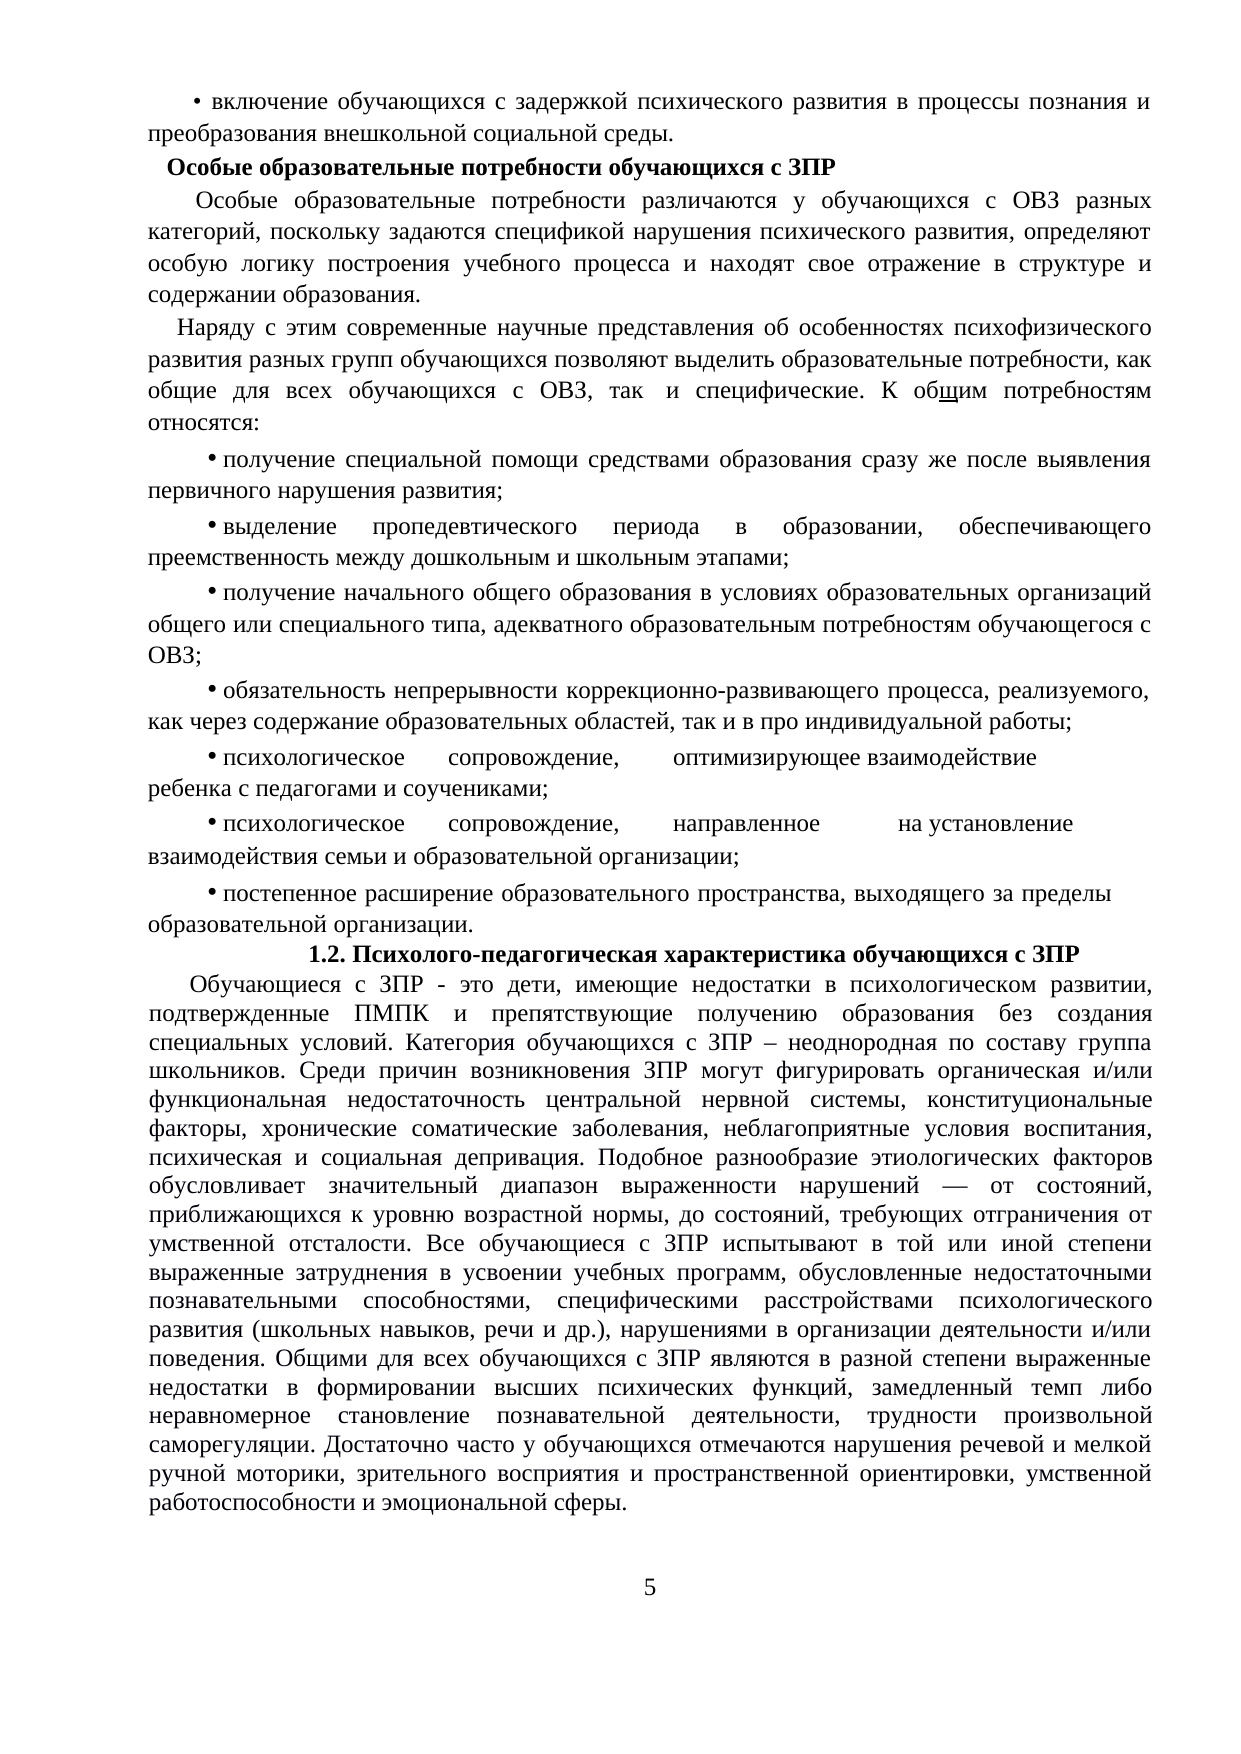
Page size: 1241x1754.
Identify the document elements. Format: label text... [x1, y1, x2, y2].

list постепенное расширение образовательного пространства, выходящего за пределы образовательной организации. [148, 874, 1151, 938]
subtitle Особые образовательные потребности обучающихся с ЗПР [148, 152, 1240, 181]
text Наряду с этим современные научные представления об особенностях психофизического развития разных групп обучающихся позволяют выделить образовательные потребности, как общие для всех обучающихся с ОВЗ, так и специфические. К общим потребностям относятся: [148, 312, 1152, 436]
list обязательность непрерывности коррекционно-развивающего процесса, реализуемого, как через содержание образовательных областей, так и в про индивидуальной работы; [148, 671, 1152, 735]
list выделение пропедевтического периода в образовании, обеспечивающего преемственность между дошкольным и школьным этапами; [148, 507, 1151, 570]
list психологическое сопровождение, оптимизирующее взаимодействие ребенка с педагогами и соучениками; [148, 738, 1037, 802]
list включение обучающихся с задержкой психического развития в процессы познания и преобразования внешкольной социальной среды. [148, 86, 1151, 147]
subtitle Психолого-педагогическая характеристика обучающихся с ЗПР [148, 939, 1240, 968]
list получение начального общего образования в условиях образовательных организаций общего или специального типа, адекватного образовательным потребностям обучающегося с ОВЗ; [148, 573, 1152, 669]
text 5 [67, 1572, 1233, 1601]
text Обучающиеся с ЗПР - это дети, имеющие недостатки в психологическом развитии, подтвержденные ПМПК и препятствующие получению образования без создания специальных условий. Категория обучающихся с ЗПР – неоднородная по составу группа школьников. Среди причин возникновения ЗПР могут фигурировать органическая и/или функциональная недостаточность центральной нервной системы, конституциональные факторы, хронические соматические заболевания, неблагоприятные условия воспитания, психическая и социальная депривация. Подобное разнообразие этиологических факторов обусловливает значительный диапазон выраженности нарушений — от состояний, приближающихся к уровню возрастной нормы, до состояний, требующих отграничения от умственной отсталости. Все обучающиеся с ЗПР испытывают в той или иной степени выраженные затруднения в усвоении учебных программ, обусловленные недостаточными познавательными способностями, специфическими расстройствами психологического развития (школьных навыков, речи и др.), нарушениями в организации деятельности и/или поведения. Общими для всех обучающихся с ЗПР являются в разной степени выраженные недостатки в формировании высших психических функций, замедленный темп либо неравномерное становление познавательной деятельности, трудности произвольной саморегуляции. Достаточно часто у обучающихся отмечаются нарушения речевой и мелкой ручной моторики, зрительного восприятия и пространственной ориентировки, умственной работоспособности и эмоциональной сферы. [149, 969, 1153, 1515]
text Особые образовательные потребности различаются у обучающихся с ОВЗ разных категорий, поскольку задаются спецификой нарушения психического развития, определяют особую логику построения учебного процесса и находят свое отражение в структуре и содержании образования. [148, 185, 1152, 308]
list получение специальной помощи средствами образования сразу же после выявления первичного нарушения развития; [148, 440, 1152, 504]
list психологическое сопровождение, направленное на установление взаимодействия семьи и образовательной организации; [148, 804, 1073, 870]
